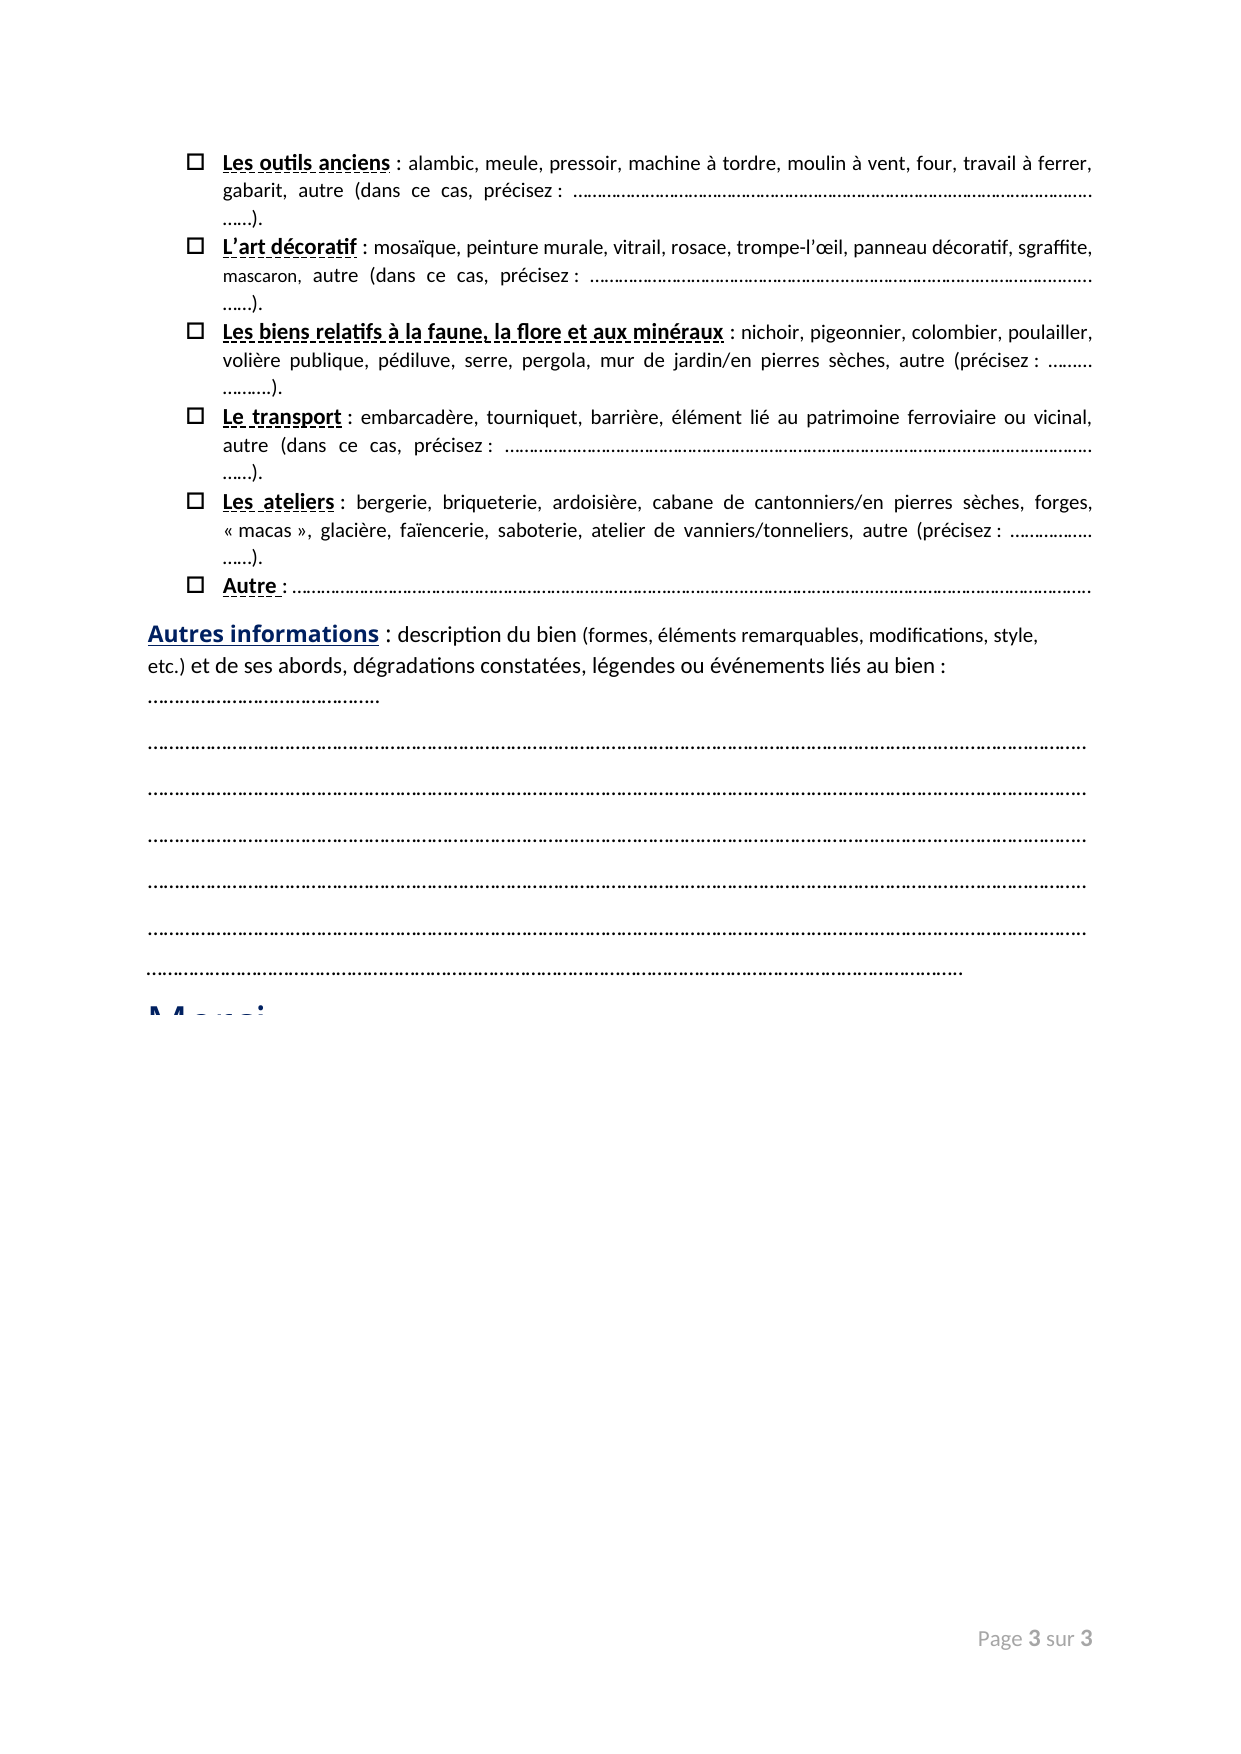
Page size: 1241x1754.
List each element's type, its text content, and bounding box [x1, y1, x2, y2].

text ………………………………………………………………………………………………………………………………………..………………….. [148, 913, 1093, 941]
list Les outils anciens : alambic, meule, pressoir, machine à tordre, moulin à vent, four, travail à ferrer, gabarit, autre (dans ce cas, précisez : …………………………………………………………………….………………………..……). [185, 148, 1093, 230]
text ………………………………………………………………………………………………………………………………………..………………….. [148, 866, 1093, 894]
text ………………………………………………………………………………………………………………………………………..………………….. [148, 727, 1093, 755]
list Le transport : embarcadère, tourniquet, barrière, élément lié au patrimoine ferroviaire ou vicinal, autre (dans ce cas, précisez : …………………………………………………………………….……………..……………………..……). [185, 402, 1093, 485]
text ………………………………………………………………………………………………………………………………………..………………….. [148, 820, 1093, 848]
text Autres informations : description du bien (formes, éléments remarquables, modifications, style, etc.) et de ses abords, dégradations constatées, légendes ou événements liés au bien : …………………………………….. [148, 618, 1093, 709]
list L’art décoratif : mosaïque, peinture murale, vitrail, rosace, trompe-l’œil, panneau décoratif, sgraffite, mascaron, autre (dans ce cas, précisez : ……………………………………………..……………………….……………..…...……). [185, 232, 1093, 315]
text ………………………………………………………………………………………………………………………………………..………………….. [148, 773, 1093, 802]
list Autre : …………………………………………………………………….……………..……………………..…………………………………….. [185, 572, 1093, 599]
list Les ateliers : bergerie, briqueterie, ardoisière, cabane de cantonniers/en pierres sèches, forges, « macas », glacière, faïencerie, saboterie, atelier de vanniers/tonneliers, autre (précisez : ……………..……). [185, 487, 1093, 569]
list Les biens relatifs à la faune, la flore et aux minéraux : nichoir, pigeonnier, colombier, poulailler, volière publique, pédiluve, serre, pergola, mur de jardin/en pierres sèches, autre (précisez : ……...……….). [185, 317, 1093, 400]
